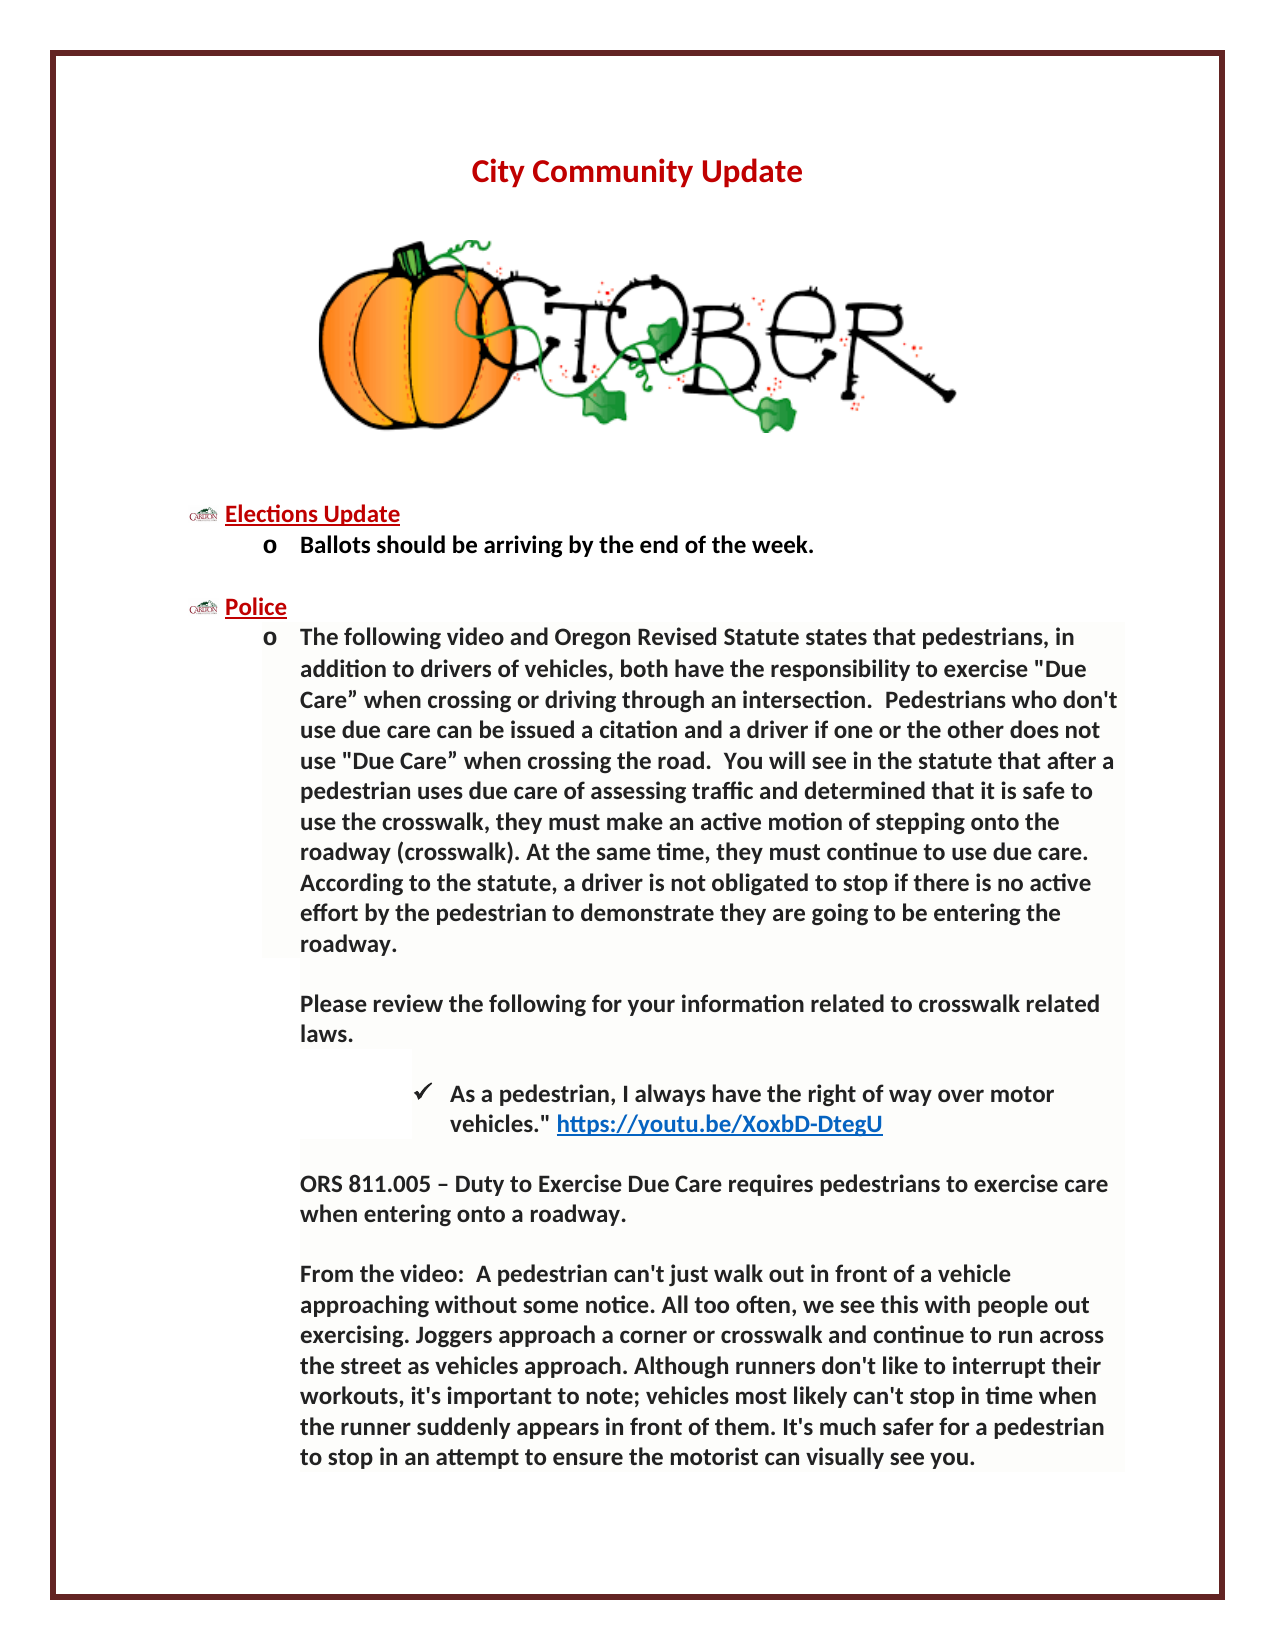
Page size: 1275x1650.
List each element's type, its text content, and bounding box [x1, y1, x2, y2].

list Ballots should be arriving by the end of the week. [262, 529, 1125, 561]
list The following video and Oregon Revised Statute states that pedestrians, in addition to drivers of vehicles, both have the responsibility to exercise "Due Care” when crossing or driving through an intersection. Pedestrians who don't use due care can be issued a citation and a driver if one or the other does not use "Due Care” when crossing the road. You will see in the statute that after a pedestrian uses due care of assessing traffic and determined that it is safe to use the crosswalk, they must make an active motion of stepping onto the roadway (crosswalk). At the same time, they must continue to use due care. According to the statute, a driver is not obligated to stop if there is no active effort by the pedestrian to demonstrate they are going to be entering the roadway. [262, 622, 1125, 958]
list As a pedestrian, I always have the right of way over motor vehicles." https://youtu.be/XoxbD-DtegU [412, 1078, 1125, 1139]
list From the video: A pedestrian can't just walk out in front of a vehicle approaching without some notice. All too often, we see this with people out exercising. Joggers approach a corner or crosswalk and continue to run across the street as vehicles approach. Although runners don't like to interrupt their workouts, it's important to note; vehicles most likely can't stop in time when the runner suddenly appears in front of them. It's much safer for a pedestrian to stop in an attempt to ensure the motorist can visually see you. [300, 1258, 1125, 1472]
list ORS 811.005 – Duty to Exercise Due Care requires pedestrians to exercise care when entering onto a roadway. [300, 1168, 1125, 1229]
list Elections Update [187, 498, 1125, 529]
text City Community Update [150, 150, 1125, 191]
list Please review the following for your information related to crosswalk related laws. [300, 988, 1125, 1049]
picture [318, 240, 957, 433]
picture [188, 505, 219, 523]
list Police [187, 591, 1125, 622]
picture [188, 598, 219, 616]
